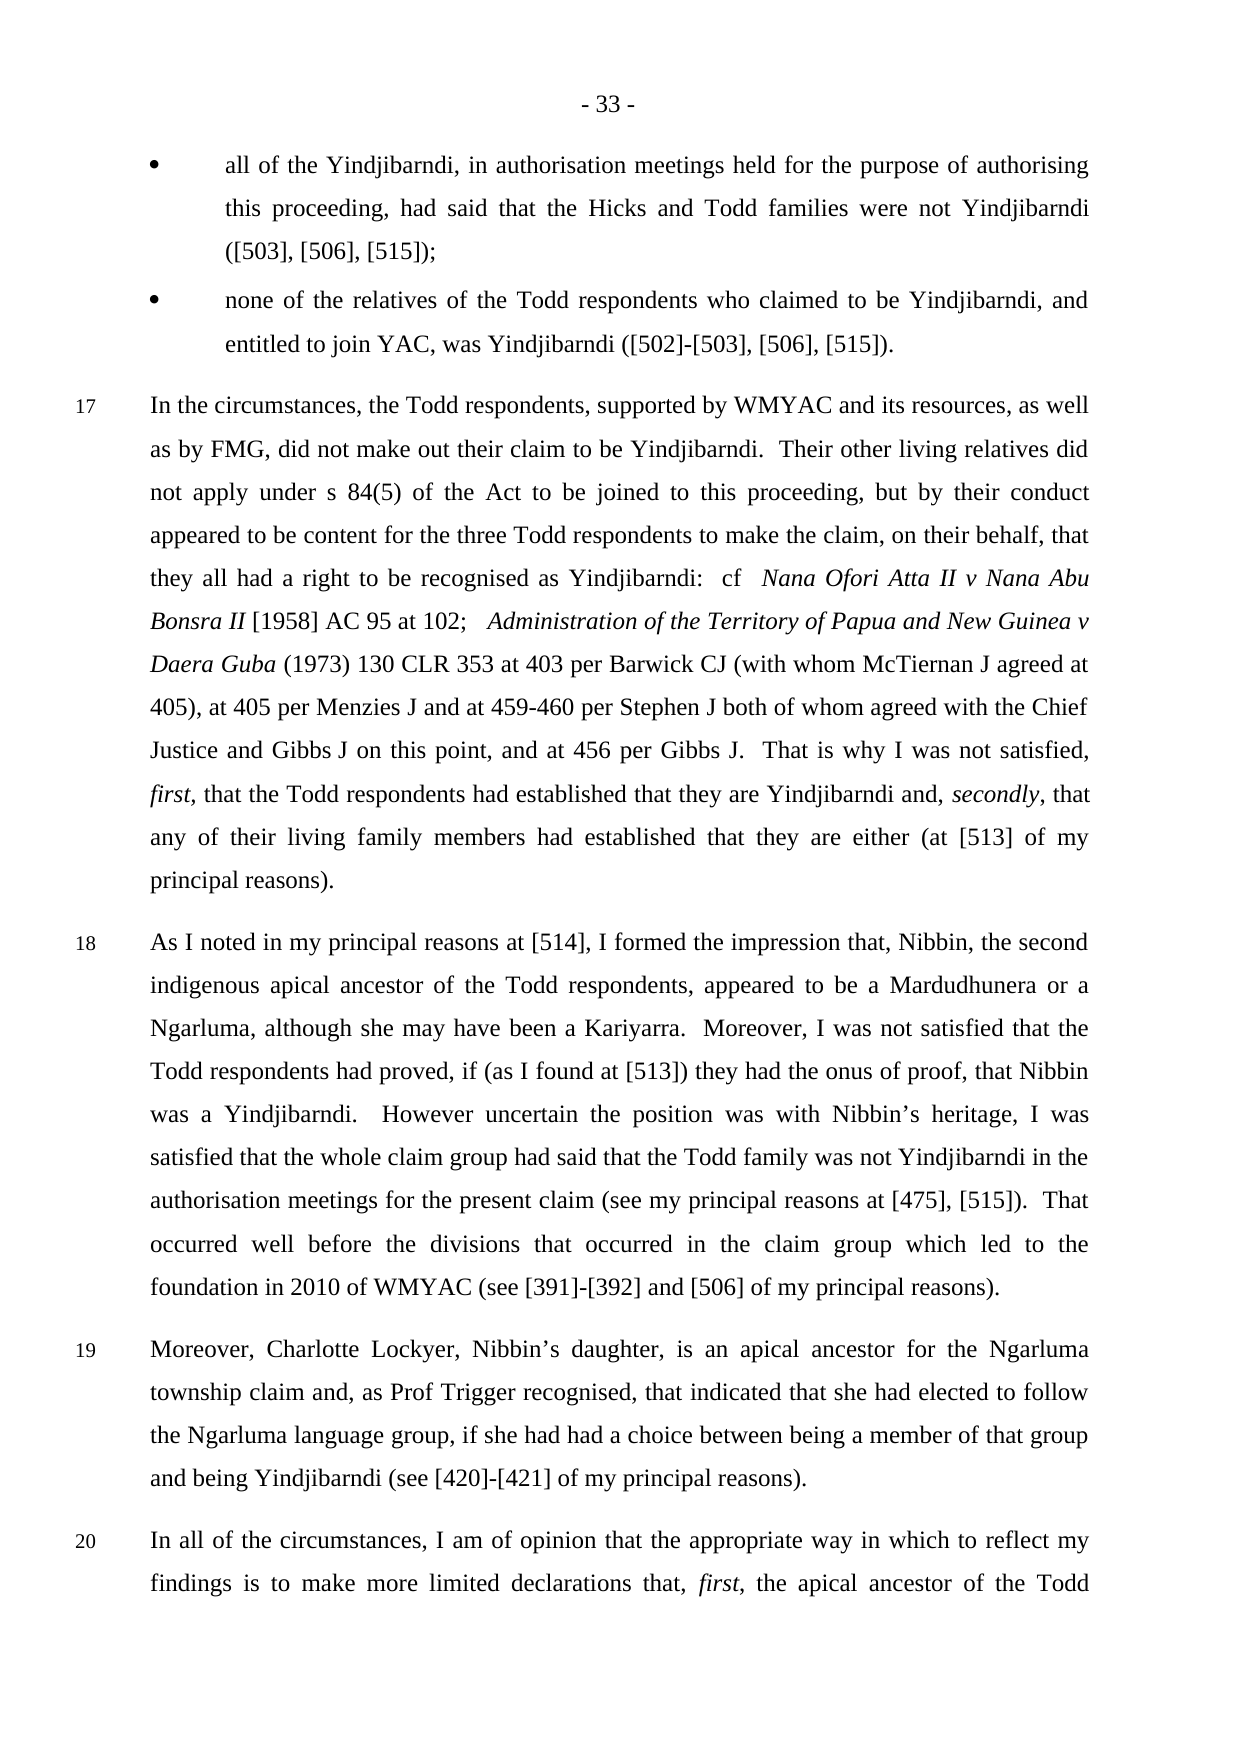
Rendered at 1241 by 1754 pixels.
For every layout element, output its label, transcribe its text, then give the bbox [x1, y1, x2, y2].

text none of the relatives of the Todd respondents who claimed to be Yindjibarndi, and entitled to join YAC, was Yindjibarndi ([502]-[503], [506], [515]). [150, 286, 1090, 357]
text In the circumstances, the Todd respondents, supported by WMYAC and its resources, as well as by FMG, did not make out their claim to be Yindjibarndi. Their other living relatives did not apply under s 84(5) of the Act to be joined to this proceeding, but by their conduct appeared to be content for the three Todd respondents to make the claim, on their behalf, that they all had a right to be recognised as Yindjibarndi: cf Nana Ofori Atta II v Nana Abu Bonsra II [1958] AC 95 at 102; Administration of the Territory of Papua and New Guinea v Daera Guba (1973) 130 CLR 353 at 403 per Barwick CJ (with whom McTiernan J agreed at 405), at 405 per Menzies J and at 459-460 per Stephen J both of whom agreed with the Chief Justice and Gibbs J on this point, and at 456 per Gibbs J. That is why I was not satisfied, first, that the Todd respondents had established that they are Yindjibarndi and, secondly, that any of their living family members had established that they are either (at [513] of my principal reasons). [75, 391, 1090, 894]
text As I noted in my principal reasons at [514], I formed the impression that, Nibbin, the second indigenous apical ancestor of the Todd respondents, appeared to be a Mardudhunera or a Ngarluma, although she may have been a Kariyarra. Moreover, I was not satisfied that the Todd respondents had proved, if (as I found at [513]) they had the onus of proof, that Nibbin was a Yindjibarndi. However uncertain the position was with Nibbin’s heritage, I was satisfied that the whole claim group had said that the Todd family was not Yindjibarndi in the authorisation meetings for the present claim (see my principal reasons at [475], [515]). That occurred well before the divisions that occurred in the claim group which led to the foundation in 2010 of WMYAC (see [391]-[392] and [506] of my principal reasons). [75, 927, 1090, 1301]
text Moreover, Charlotte Lockyer, Nibbin’s daughter, is an apical ancestor for the Ngarluma township claim and, as Prof Trigger recognised, that indicated that she had elected to follow the Ngarluma language group, if she had had a choice between being a member of that group and being Yindjibarndi (see [420]-[421] of my principal reasons). [75, 1334, 1090, 1492]
text all of the Yindjibarndi, in authorisation meetings held for the purpose of authorising this proceeding, had said that the Hicks and Todd families were not Yindjibarndi ([503], [506], [515]); [150, 150, 1090, 265]
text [75, 1525, 1090, 1597]
